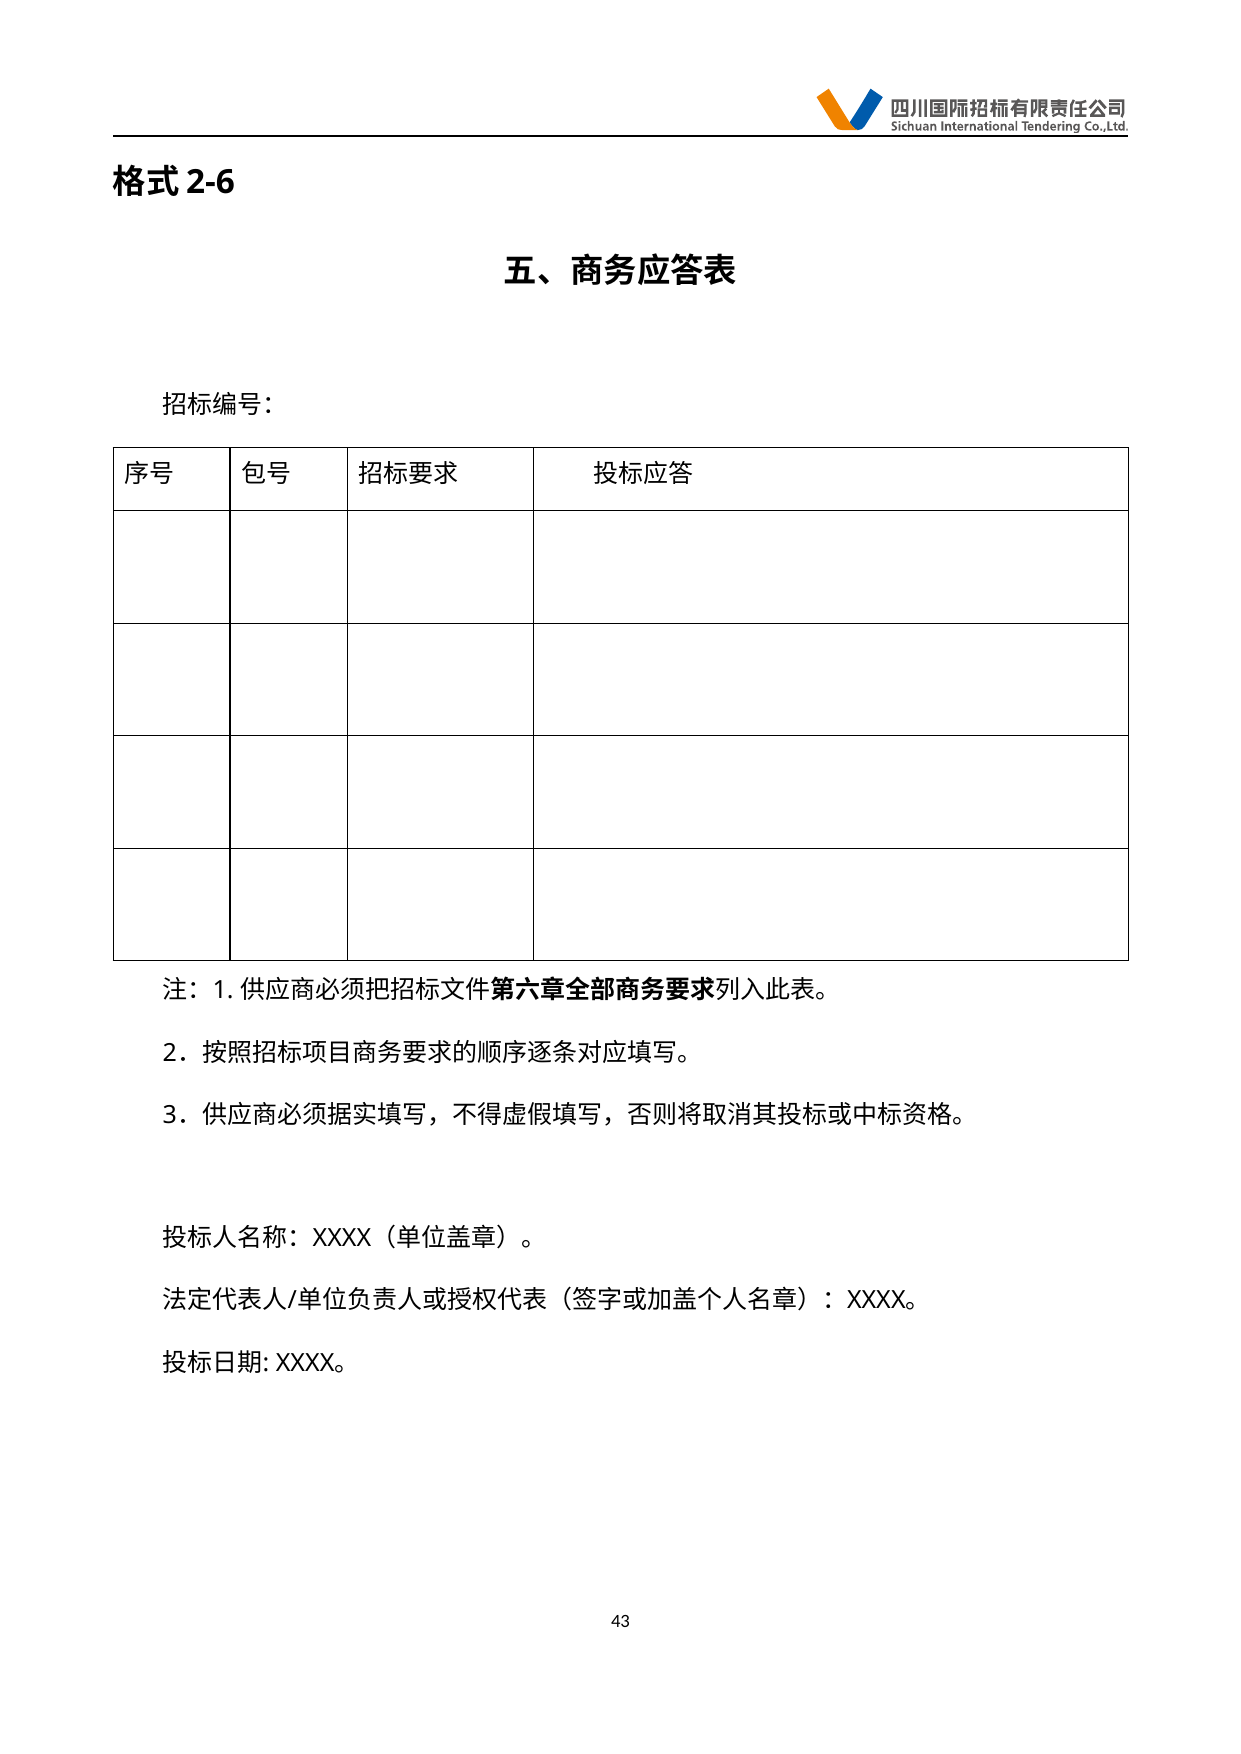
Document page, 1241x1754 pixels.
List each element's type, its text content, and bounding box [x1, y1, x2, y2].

table_cell [348, 736, 533, 848]
table_cell [231, 736, 347, 848]
table_cell [231, 624, 347, 735]
table_cell [114, 624, 229, 735]
table_header 包号 [231, 448, 347, 510]
table_cell [231, 849, 347, 960]
table_cell [114, 511, 229, 623]
text 2．按照招标项目商务要求的顺序逐条对应填写。 [112, 1032, 1128, 1068]
table_cell [534, 849, 1128, 960]
table_cell [534, 624, 1128, 735]
text 格式2-6 [112, 155, 1128, 203]
subtitle 五、商务应答表 [112, 244, 1128, 292]
table_header 投标应答 [534, 448, 1128, 510]
text 法定代表人/单位负责人或授权代表（签字或加盖个人名章）：XXXX。 [112, 1280, 1128, 1316]
text 注：1. 供应商必须把招标文件第六章全部商务要求列入此表。 [112, 969, 1128, 1006]
table_cell [348, 849, 533, 960]
table_header 招标要求 [348, 448, 533, 510]
text 招标编号： [112, 384, 1128, 421]
table_cell [534, 511, 1128, 623]
table_cell [534, 736, 1128, 848]
table_cell [348, 624, 533, 735]
text 投标日期: XXXX。 [112, 1342, 1128, 1379]
table_cell [114, 736, 229, 848]
text 3．供应商必须据实填写，不得虚假填写，否则将取消其投标或中标资格。 [112, 1095, 1128, 1131]
table_cell [114, 849, 229, 960]
text 投标人名称：XXXX（单位盖章）。 [112, 1217, 1128, 1253]
table_cell [231, 511, 347, 623]
table_header 序号 [114, 448, 229, 510]
table_cell [348, 511, 533, 623]
